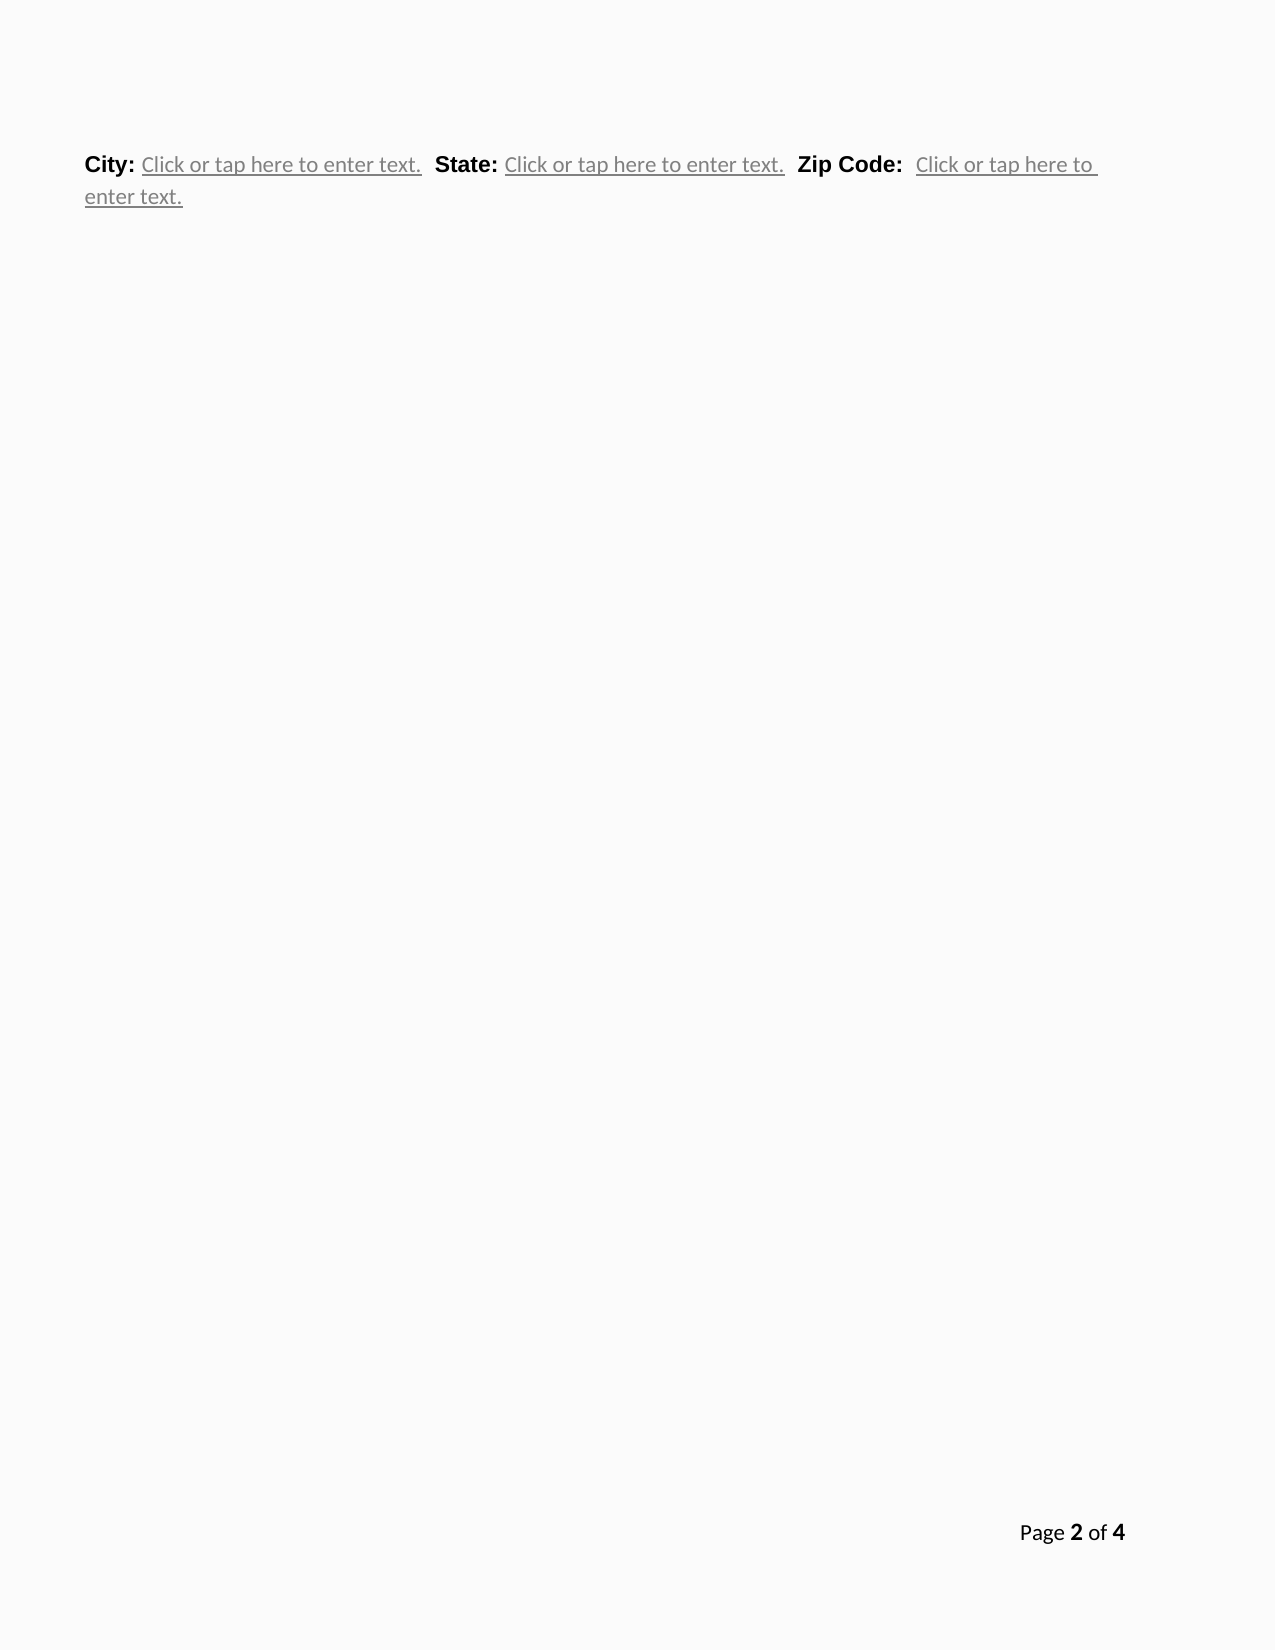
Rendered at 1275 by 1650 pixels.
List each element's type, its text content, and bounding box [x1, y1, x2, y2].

text City: State: Zip Code: [84, 150, 1125, 210]
